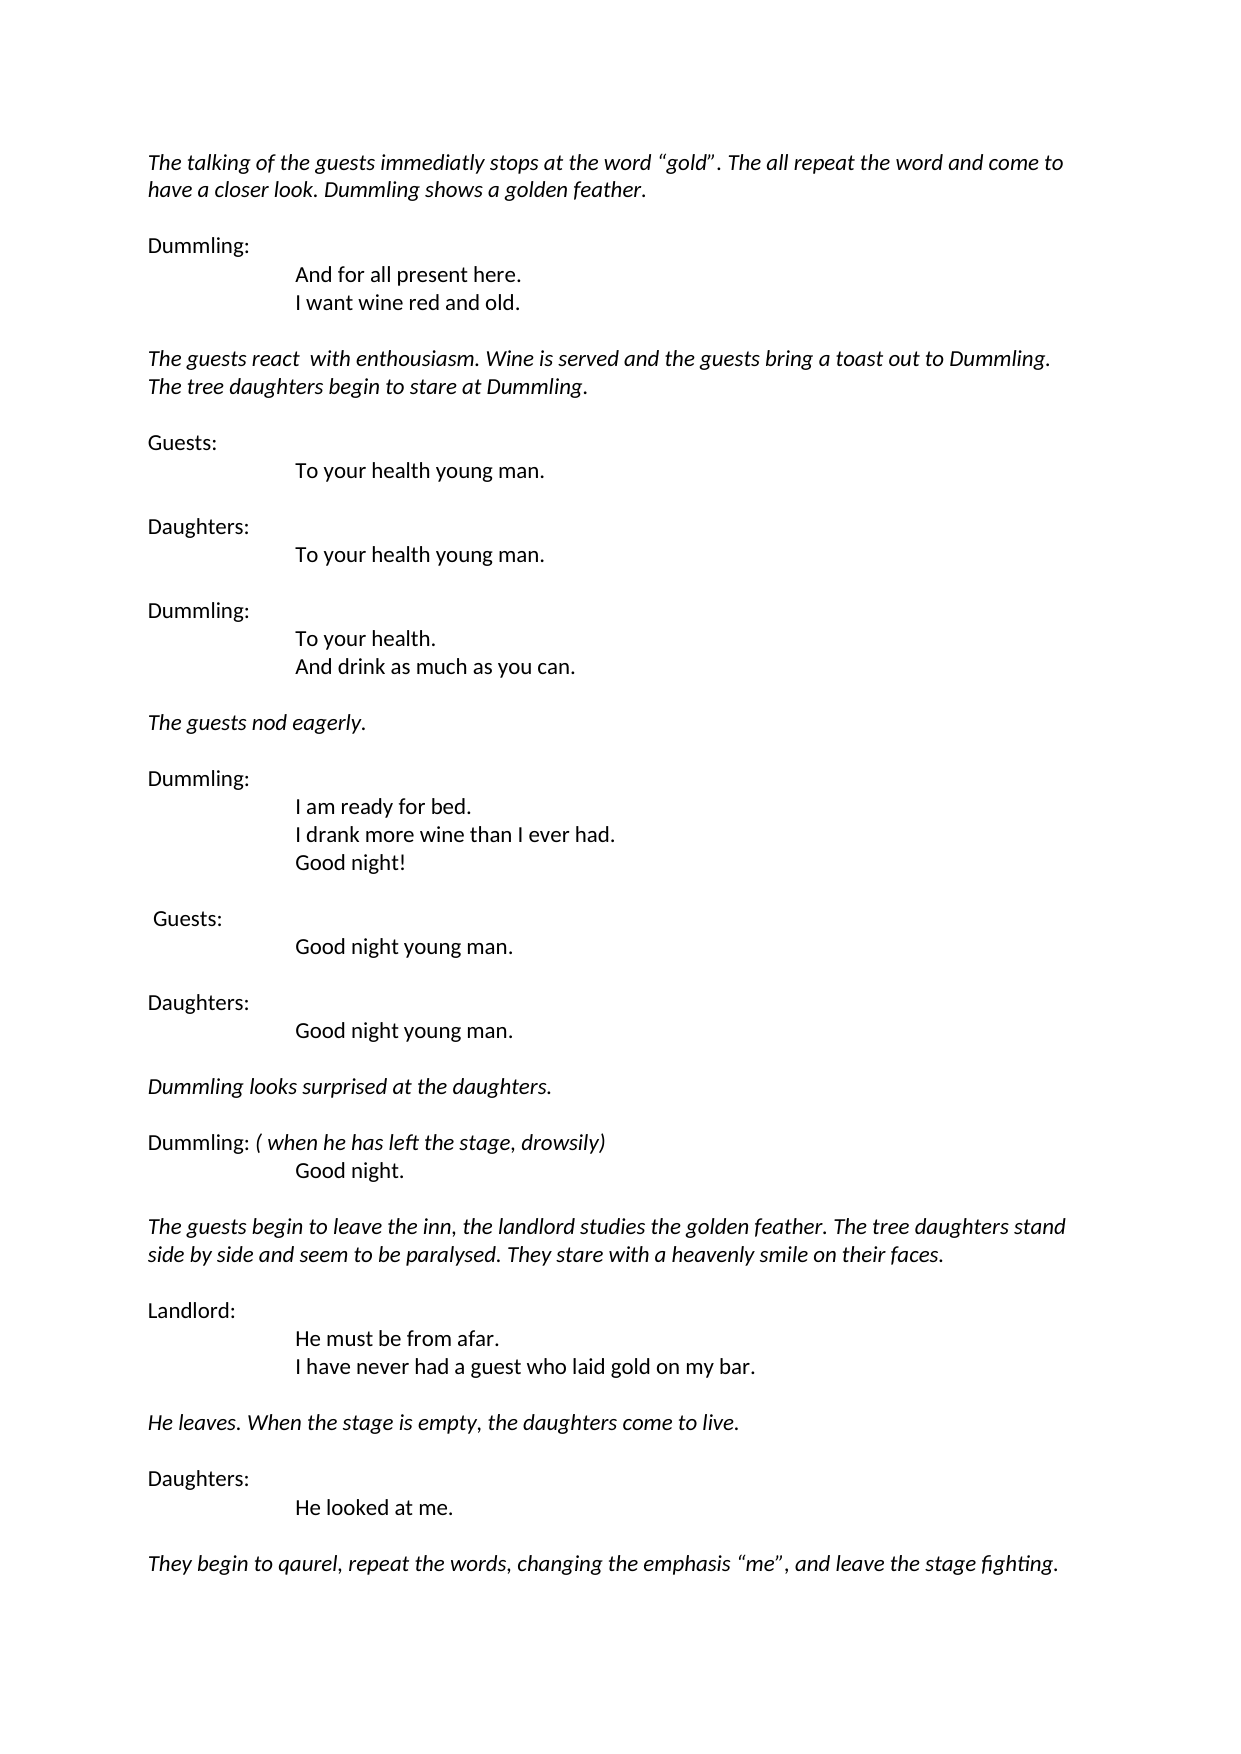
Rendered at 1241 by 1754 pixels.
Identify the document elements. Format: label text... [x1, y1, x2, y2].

text To your health young man. [148, 456, 1093, 484]
text The guests react with enthousiasm. Wine is served and the guests bring a toast out to Dummling. [148, 344, 1093, 372]
text Good night young man. [148, 1016, 1093, 1044]
text He must be from afar. [148, 1324, 1093, 1352]
text And for all present here. [148, 260, 1093, 288]
text To your health. [148, 624, 1093, 652]
text Landlord: [148, 1296, 1093, 1324]
text He looked at me. [148, 1493, 1093, 1521]
text I want wine red and old. [148, 288, 1093, 316]
text The guests begin to leave the inn, the landlord studies the golden feather. The tree daughters stand side by side and seem to be paralysed. They stare with a heavenly smile on their faces. [148, 1212, 1093, 1268]
text Dummling: ( when he has left the stage, drowsily) [148, 1128, 1093, 1156]
text Good night young man. [148, 932, 1093, 960]
text Dummling: [148, 596, 1093, 624]
text They begin to qaurel, repeat the words, changing the emphasis “me”, and leave the stage fighting. [148, 1549, 1093, 1577]
text Dummling: [148, 764, 1093, 792]
text I am ready for bed. [148, 792, 1093, 820]
text Dummling: [148, 232, 1093, 260]
text Good night. [148, 1156, 1093, 1184]
text The guests nod eagerly. [148, 708, 1093, 736]
text Daughters: [148, 988, 1093, 1016]
text Guests: [148, 428, 1093, 456]
text The talking of the guests immediatly stops at the word “gold”. The all repeat the word and come to have a closer look. Dummling shows a golden feather. [148, 148, 1093, 204]
text Daughters: [148, 512, 1093, 540]
text Good night! [148, 848, 1093, 876]
text Dummling looks surprised at the daughters. [148, 1072, 1093, 1100]
text The tree daughters begin to stare at Dummling. [148, 372, 1093, 400]
text Guests: [148, 904, 1093, 932]
text Daughters: [148, 1464, 1093, 1493]
text And drink as much as you can. [148, 652, 1093, 680]
text To your health young man. [148, 540, 1093, 568]
text I have never had a guest who laid gold on my bar. [148, 1352, 1093, 1381]
text I drank more wine than I ever had. [148, 820, 1093, 848]
text He leaves. When the stage is empty, the daughters come to live. [148, 1408, 1093, 1437]
